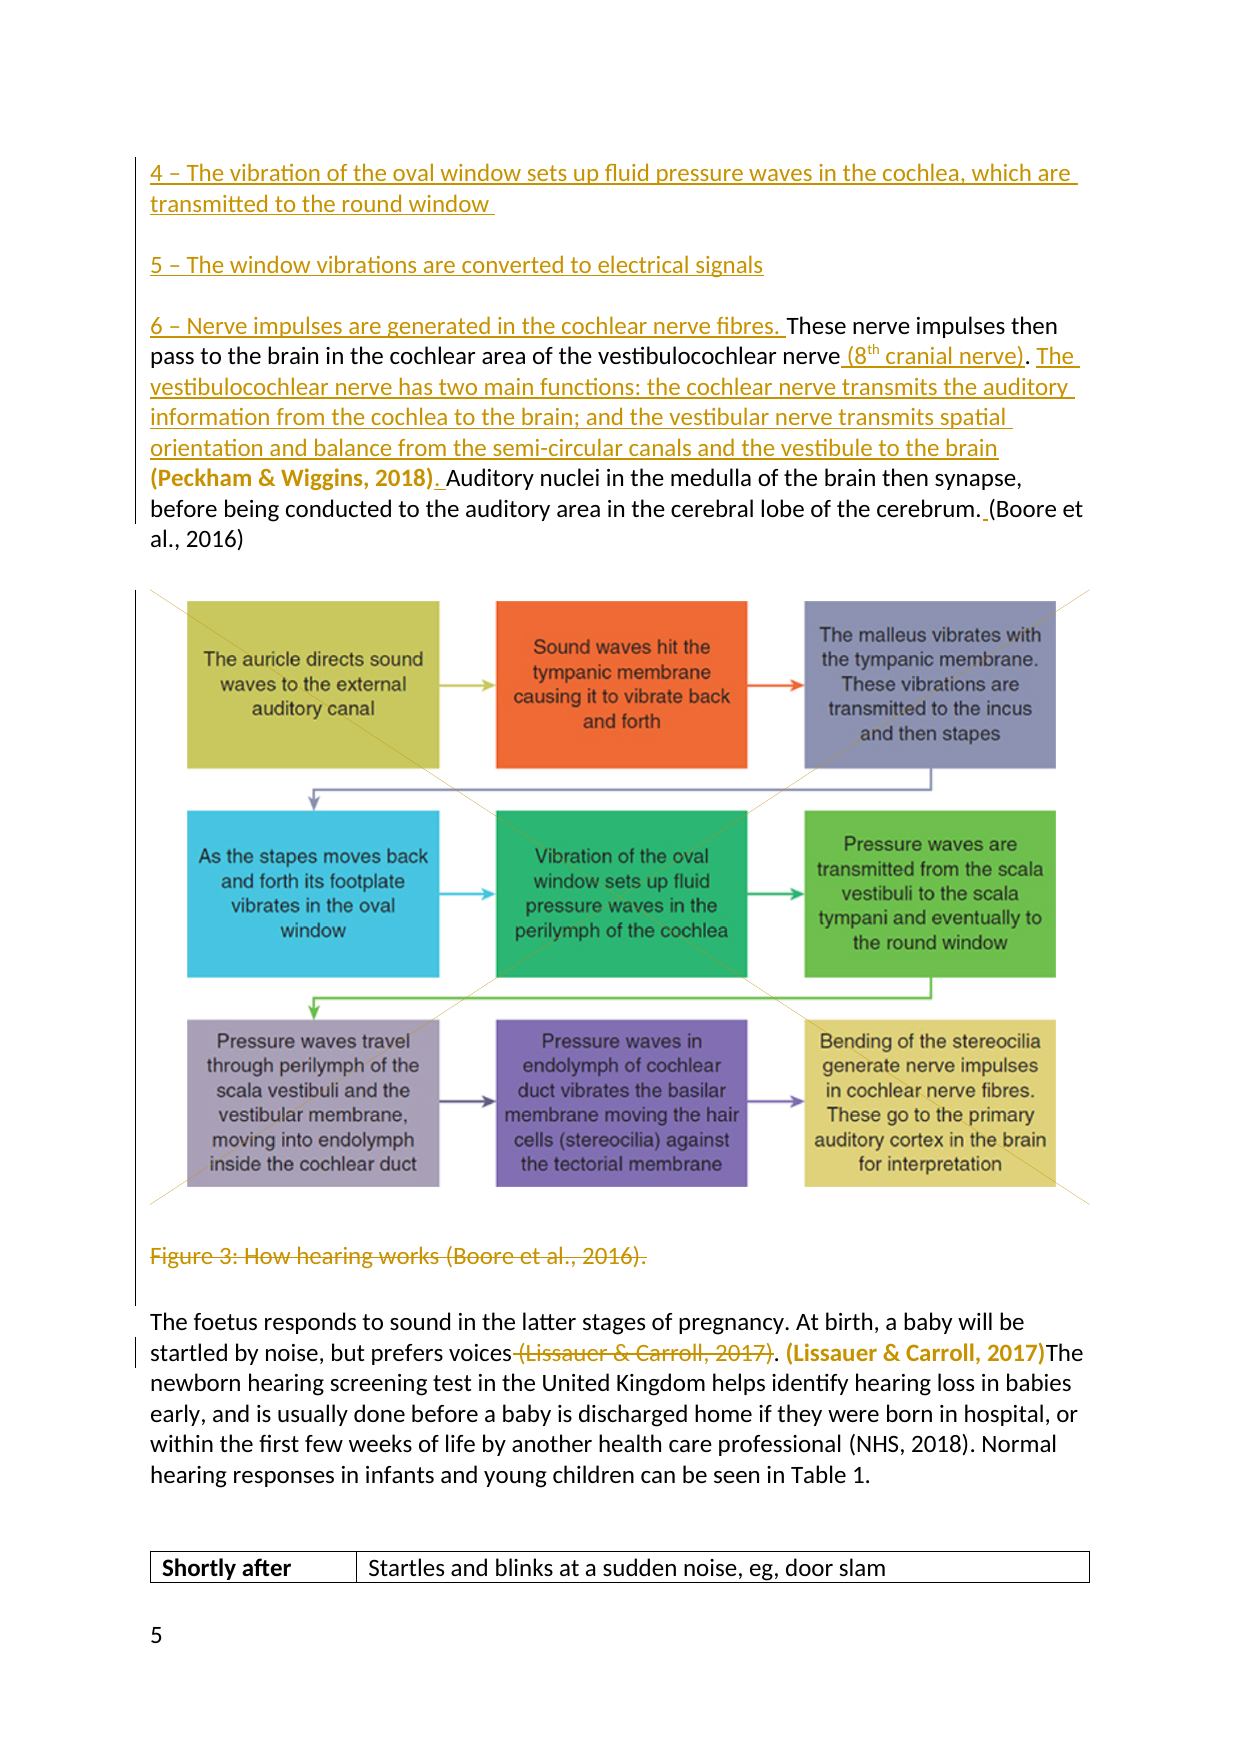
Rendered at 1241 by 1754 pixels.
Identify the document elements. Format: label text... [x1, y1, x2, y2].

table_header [357, 1552, 1089, 1582]
picture [152, 898, 1088, 1205]
text The foetus responds to sound in the latter stages of pregnancy. At birth, a baby will be startled by noise, but prefers voices. (Lissauer & Carroll, 2017)The newborn hearing screening test in the United Kingdom helps identify hearing loss in babies early, and is usually done before a baby is discharged home if they were born in hospital, or within the first few weeks of life by another health care professional (NHS, 2018). Normal hearing responses in infants and young children can be seen in Table 1. [150, 1306, 1090, 1489]
picture [622, 591, 1090, 1204]
picture [150, 591, 618, 1203]
table_header Shortly after birth [151, 1552, 356, 1582]
text These nerve impulses then pass to the brain in the cochlear area of the vestibulocochlear nerve. (Peckham & Wiggins, 2018)Auditory nuclei in the medulla of the brain then synapse, before being conducted to the auditory area in the cerebral lobe of the cerebrum.(Boore et al., 2016) [150, 310, 1090, 554]
picture [151, 589, 1088, 896]
